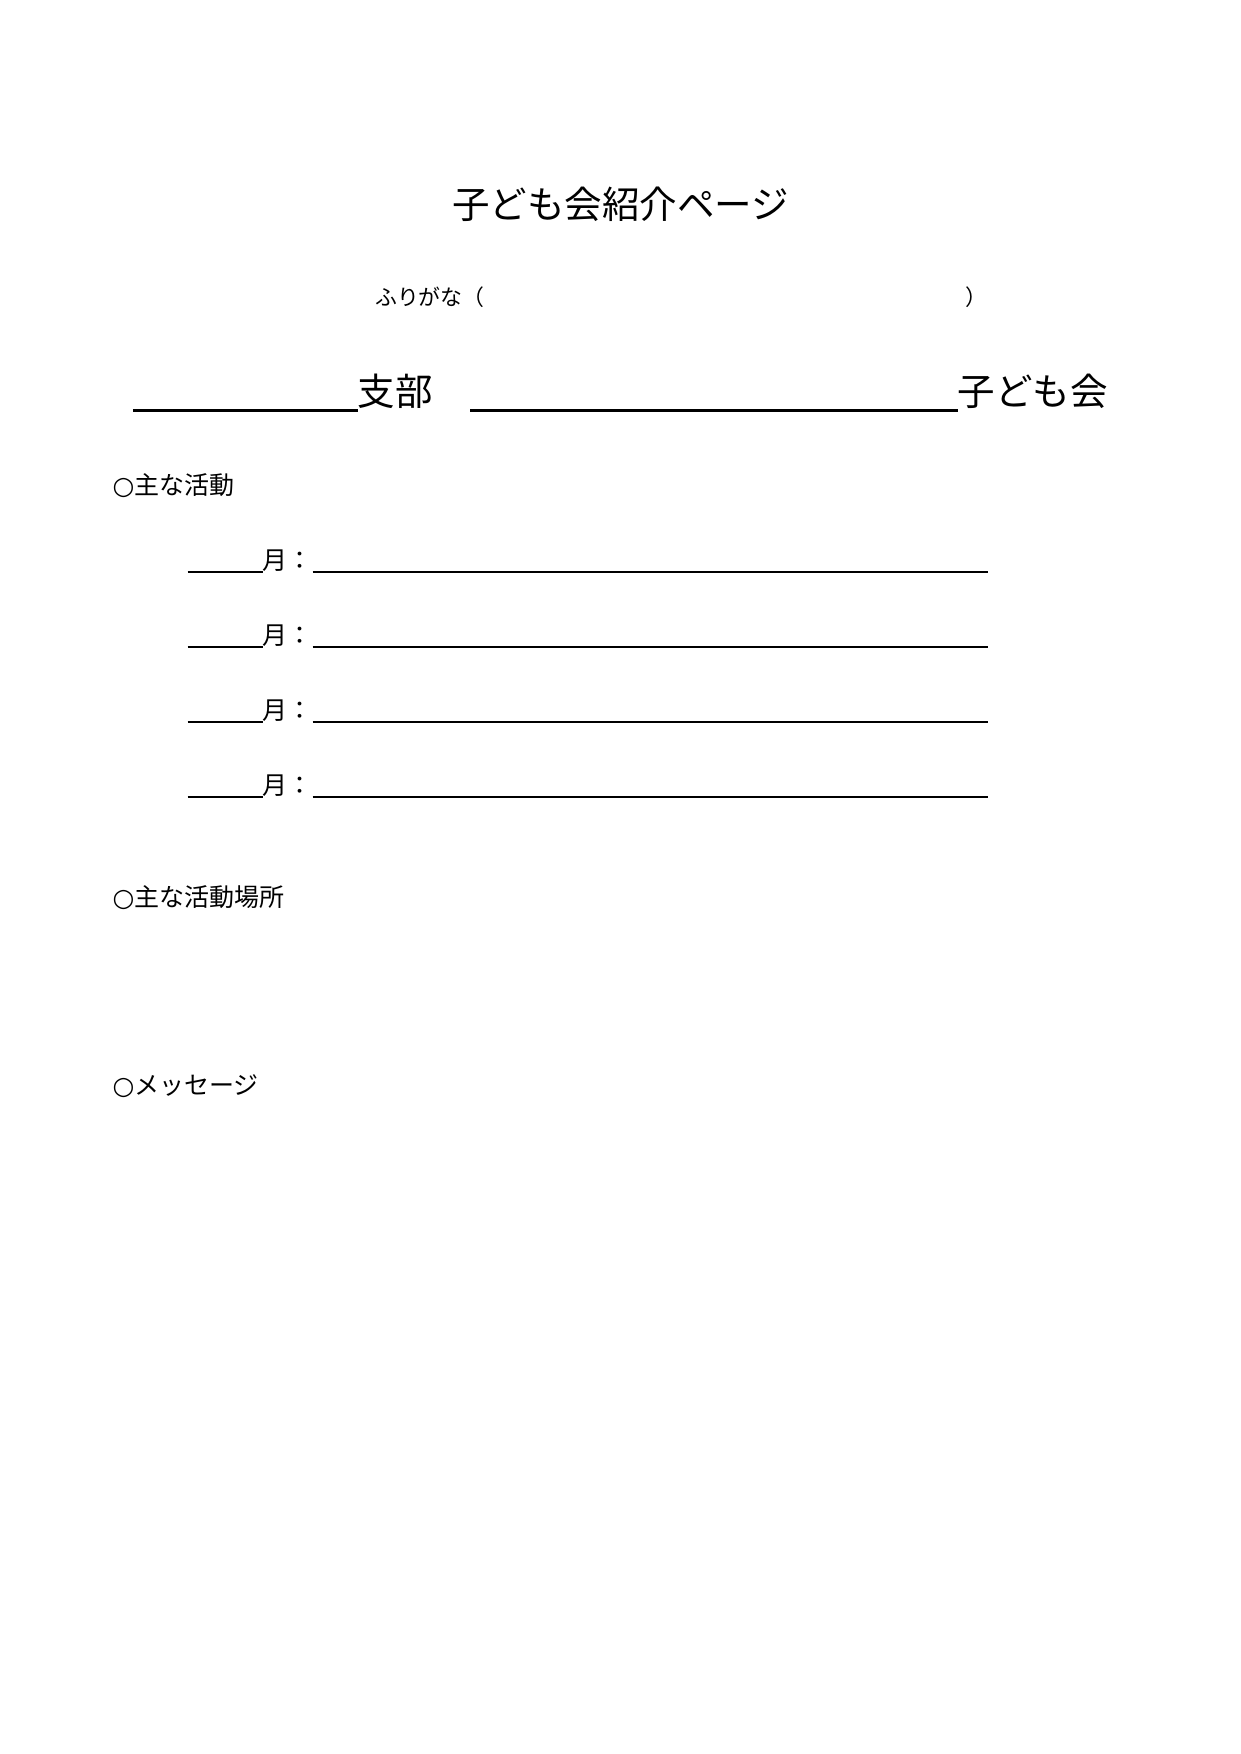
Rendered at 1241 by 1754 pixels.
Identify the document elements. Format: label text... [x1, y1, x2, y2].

text 支部 子ども会 [112, 352, 1128, 427]
text ○主な活動場所 [112, 877, 1128, 914]
text ふりがな（ ） [112, 277, 1128, 314]
text ○主な活動 [112, 464, 1128, 502]
text ○メッセージ [112, 1064, 1128, 1102]
text 月： [112, 764, 1128, 802]
text 月： [112, 689, 1128, 727]
text 子ども会紹介ページ [112, 164, 1128, 239]
text 月： [112, 614, 1128, 652]
text 月： [112, 539, 1128, 577]
